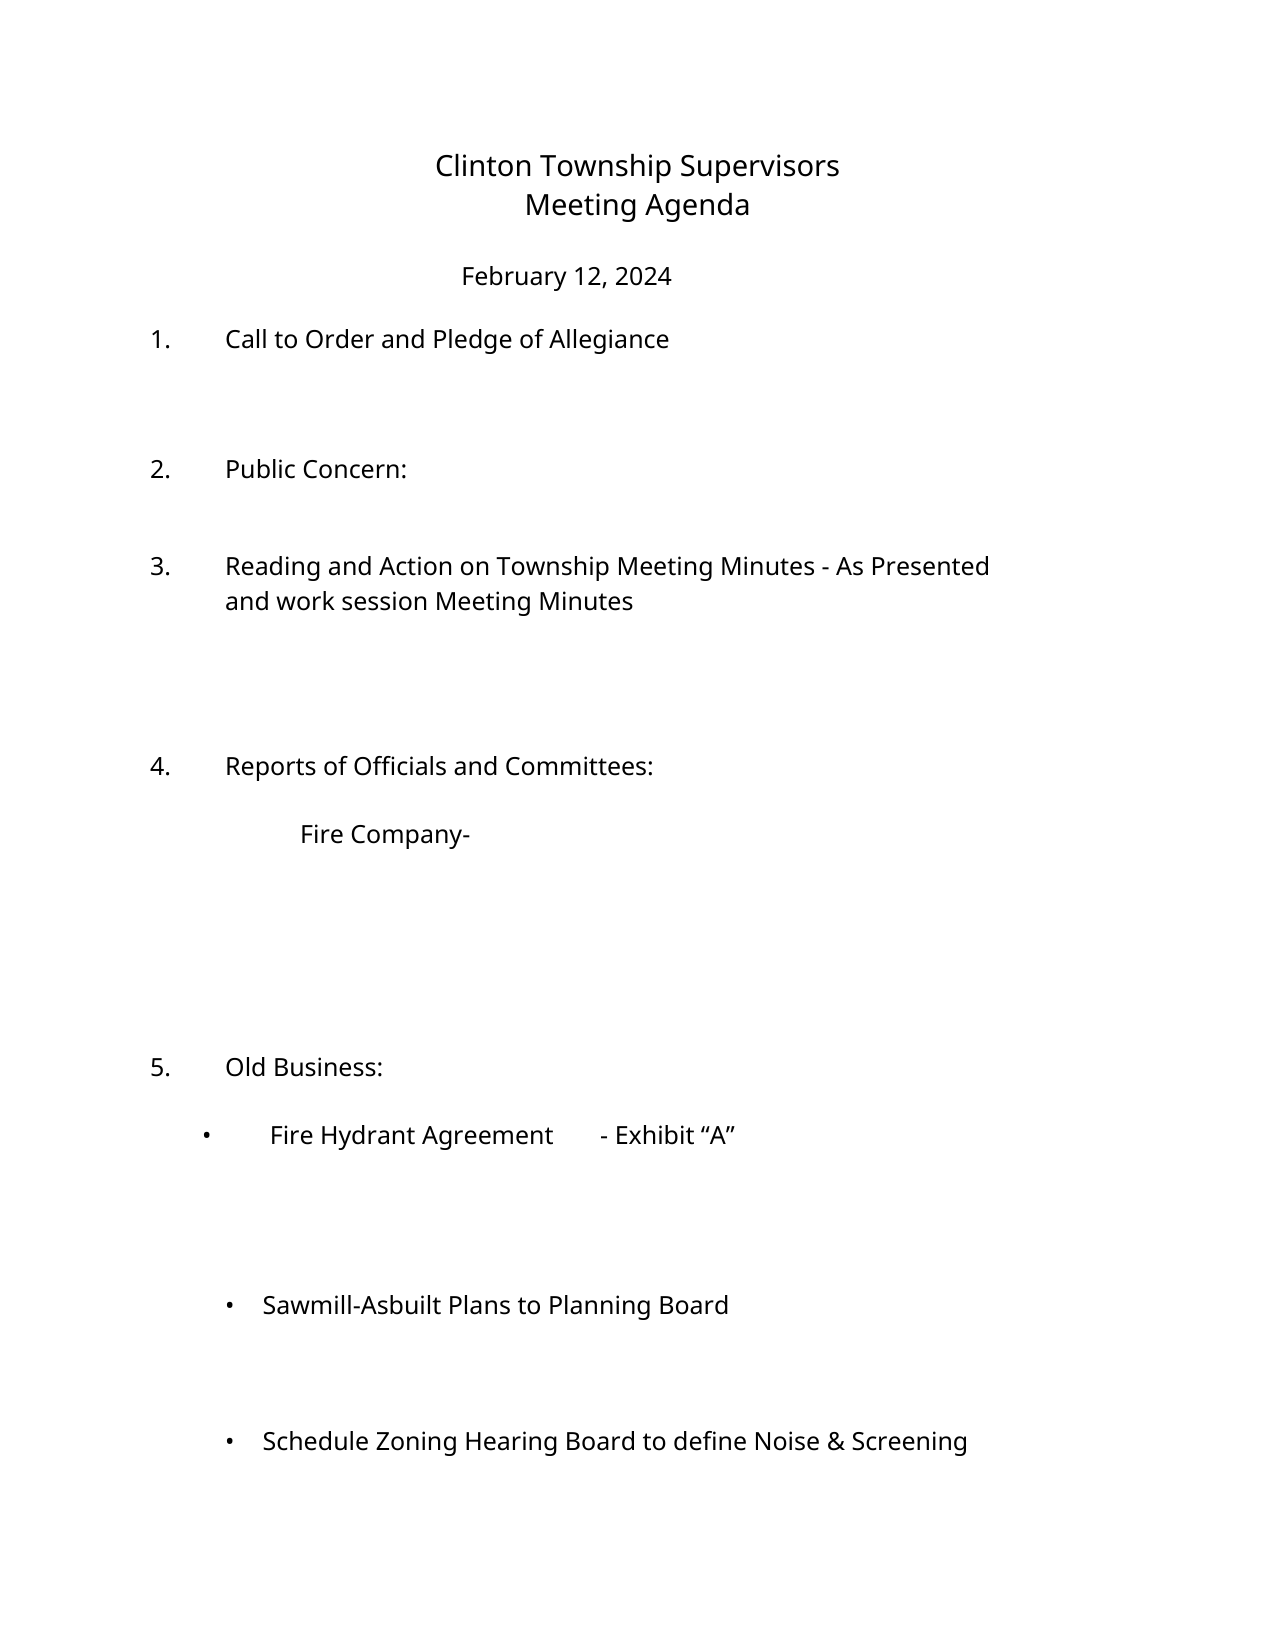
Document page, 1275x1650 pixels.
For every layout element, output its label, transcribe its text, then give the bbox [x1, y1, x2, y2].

text 4. Reports of Officials and Committees: [150, 748, 1125, 782]
list Schedule Zoning Hearing Board to define Noise & Screening [225, 1424, 1125, 1458]
text February 12, 2024 [150, 258, 1125, 292]
text 2. Public Concern: [150, 452, 1125, 486]
text Clinton Township Supervisors [150, 145, 1125, 185]
text Fire Company- [300, 816, 1125, 850]
text 5. Old Business: [150, 1049, 1125, 1083]
text and work session Meeting Minutes [150, 583, 1125, 617]
list Sawmill-Asbuilt Plans to Planning Board [225, 1288, 1125, 1322]
text 1. Call to Order and Pledge of Allegiance [150, 321, 1125, 355]
text • Fire Hydrant Agreement - Exhibit “A” [150, 1117, 1125, 1152]
text 3. Reading and Action on Township Meeting Minutes - As Presented [150, 549, 1125, 583]
text Meeting Agenda [150, 185, 1125, 224]
